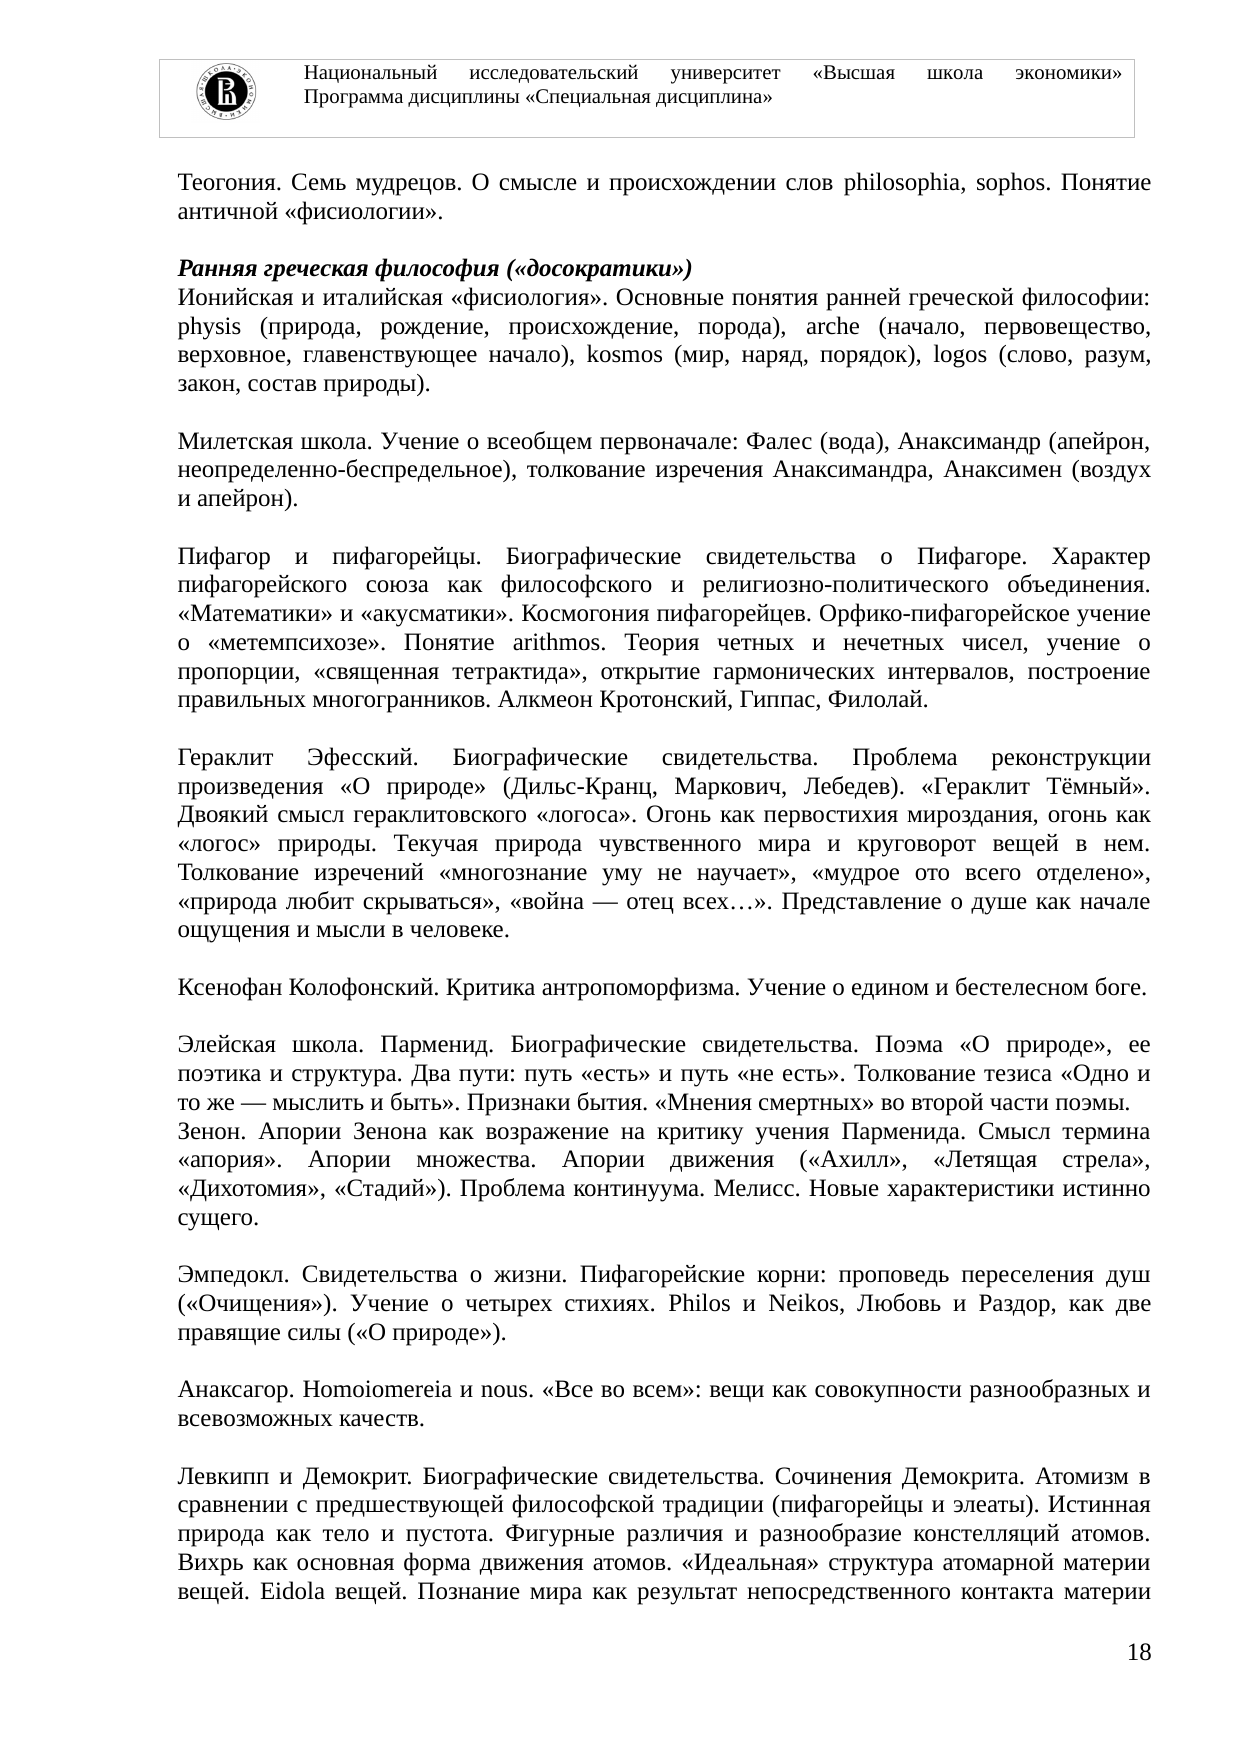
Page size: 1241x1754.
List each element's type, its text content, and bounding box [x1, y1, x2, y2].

text Гераклит Эфесский. Биографические свидетельства. Проблема реконструкции произведения «О природе» (Дильс-Кранц, Маркович, Лебедев). «Гераклит Тёмный». Двоякий смысл гераклитовского «логоса». Огонь как первостихия мироздания, огонь как «логос» природы. Текучая природа чувственного мира и круговорот вещей в нем. Толкование изречений «многознание уму не научает», «мудрое ото всего отделено», «природа любит скрываться», «война — отец всех…». Представление о душе как начале ощущения и мысли в человеке. [177, 742, 1152, 943]
text Ионийская и италийская «фисиология». Основные понятия ранней греческой философии: physis (природа, рождение, происхождение, порода), arche (начало, первовещество, верховное, главенствующее начало), kosmos (мир, наряд, порядок), logos (слово, разум, закон, состав природы). [177, 282, 1152, 397]
text Элейская школа. Парменид. Биографические свидетельства. Поэма «О природе», ее поэтика и структура. Два пути: путь «есть» и путь «не есть». Толкование тезиса «Одно и то же — мыслить и быть». Признаки бытия. «Мнения смертных» во второй части поэмы. [177, 1029, 1152, 1116]
text Анаксагор. Homoiomereia и nous. «Все во всем»: вещи как совокупности разнообразных и всевозможных качеств. [177, 1374, 1152, 1432]
text Милетская школа. Учение о всеобщем первоначале: Фалес (вода), Анаксимандр (апейрон, неопределенно-беспредельное), толкование изречения Анаксимандра, Анаксимен (воздух и апейрон). [177, 426, 1152, 512]
text Ранняя греческая философия («досократики») [177, 253, 1152, 282]
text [177, 167, 1152, 224]
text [177, 1461, 1152, 1604]
picture [191, 60, 261, 123]
text Зенон. Апории Зенона как возражение на критику учения Парменида. Смысл термина «апория». Апории множества. Апории движения («Ахилл», «Летящая стрела», «Дихотомия», «Стадий»). Проблема континуума. Мелисс. Новые характеристики истинно сущего. [177, 1116, 1152, 1231]
text Ксенофан Колофонский. Критика антропоморфизма. Учение о едином и бестелесном боге. [177, 972, 1152, 1001]
text Пифагор и пифагорейцы. Биографические свидетельства о Пифагоре. Характер пифагорейского союза как философского и религиозно-политического объединения. «Математики» и «акусматики». Космогония пифагорейцев. Орфико-пифагорейское учение о «метемпсихозе». Понятие arithmos. Теория четных и нечетных чисел, учение о пропорции, «священная тетрактида», открытие гармонических интервалов, построение правильных многогранников. Алкмеон Кротонский, Гиппас, Филолай. [177, 541, 1152, 713]
text Эмпедокл. Свидетельства о жизни. Пифагорейские корни: проповедь переселения душ («Очищения»). Учение о четырех стихиях. Philos и Neikos, Любовь и Раздор, как две правящие силы («О природе»). [177, 1259, 1152, 1346]
